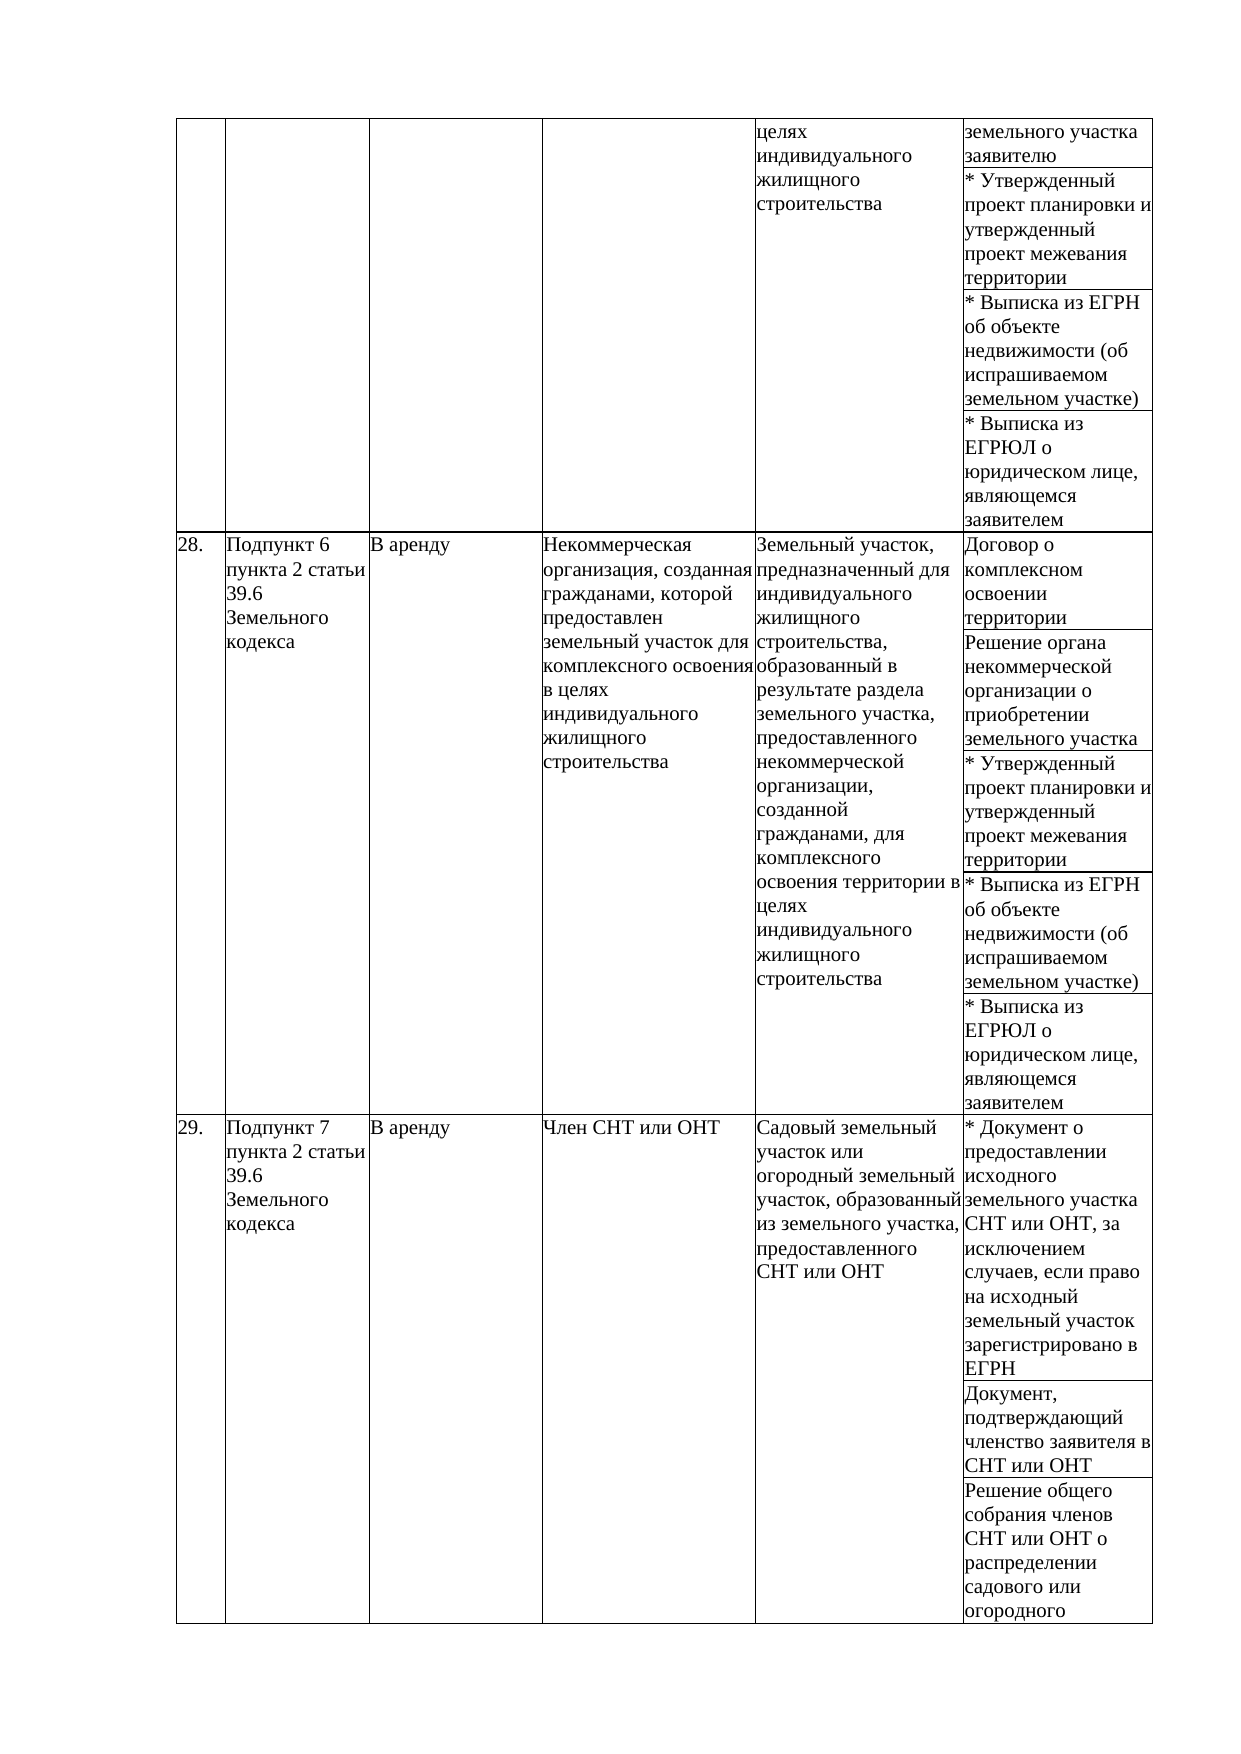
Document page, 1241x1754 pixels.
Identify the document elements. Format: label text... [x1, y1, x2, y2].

table_cell Документ, подтверждающий членство заявителя в СНТ или ОНТ [964, 1381, 1152, 1477]
table_cell Подпункт 7 пункта 2 статьи 39.6 Земельного кодекса [226, 1115, 369, 1622]
table_cell В аренду [370, 1115, 542, 1622]
table_cell Садовый земельный участок или огородный земельный участок, образованный из земельного участка, предоставленного СНТ или ОНТ [756, 1115, 963, 1622]
table_cell Некоммерческая организация, созданная гражданами, которой предоставлен земельный участок для комплексного освоения в целях индивидуального жилищного строительства [543, 533, 755, 1114]
table_cell Решение органа некоммерческой организации о приобретении земельного участка [964, 630, 1152, 750]
table_cell * Выписка из ЕГРН об объекте недвижимости (об испрашиваемом земельном участке) [964, 290, 1152, 410]
table_cell * Утвержденный проект планировки и утвержденный проект межевания территории [964, 751, 1152, 871]
table_cell * Выписка из ЕГРЮЛ о юридическом лице, являющемся заявителем [964, 994, 1152, 1114]
table_cell Подпункт 6 пункта 2 статьи 39.6 Земельного кодекса [226, 533, 369, 1114]
table_cell Член СНТ или ОНТ [543, 1115, 755, 1622]
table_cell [964, 1478, 1152, 1622]
table_cell 29. [177, 1115, 225, 1622]
table_cell * Утвержденный проект планировки и утвержденный проект межевания территории [964, 168, 1152, 289]
table_cell В аренду [370, 533, 542, 1114]
table_cell Земельный участок, предназначенный для индивидуального жилищного строительства, образованный в результате раздела земельного участка, предоставленного некоммерческой организации, созданной гражданами, для комплексного освоения территории в целях индивидуального жилищного строительства [756, 533, 963, 1114]
table_cell 28. [177, 533, 225, 1114]
table_cell * Выписка из ЕГРЮЛ о юридическом лице, являющемся заявителем [964, 411, 1152, 531]
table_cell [964, 119, 1152, 167]
table_cell * Выписка из ЕГРН об объекте недвижимости (об испрашиваемом земельном участке) [964, 873, 1152, 993]
table_cell Договор о комплексном освоении территории [964, 533, 1152, 629]
